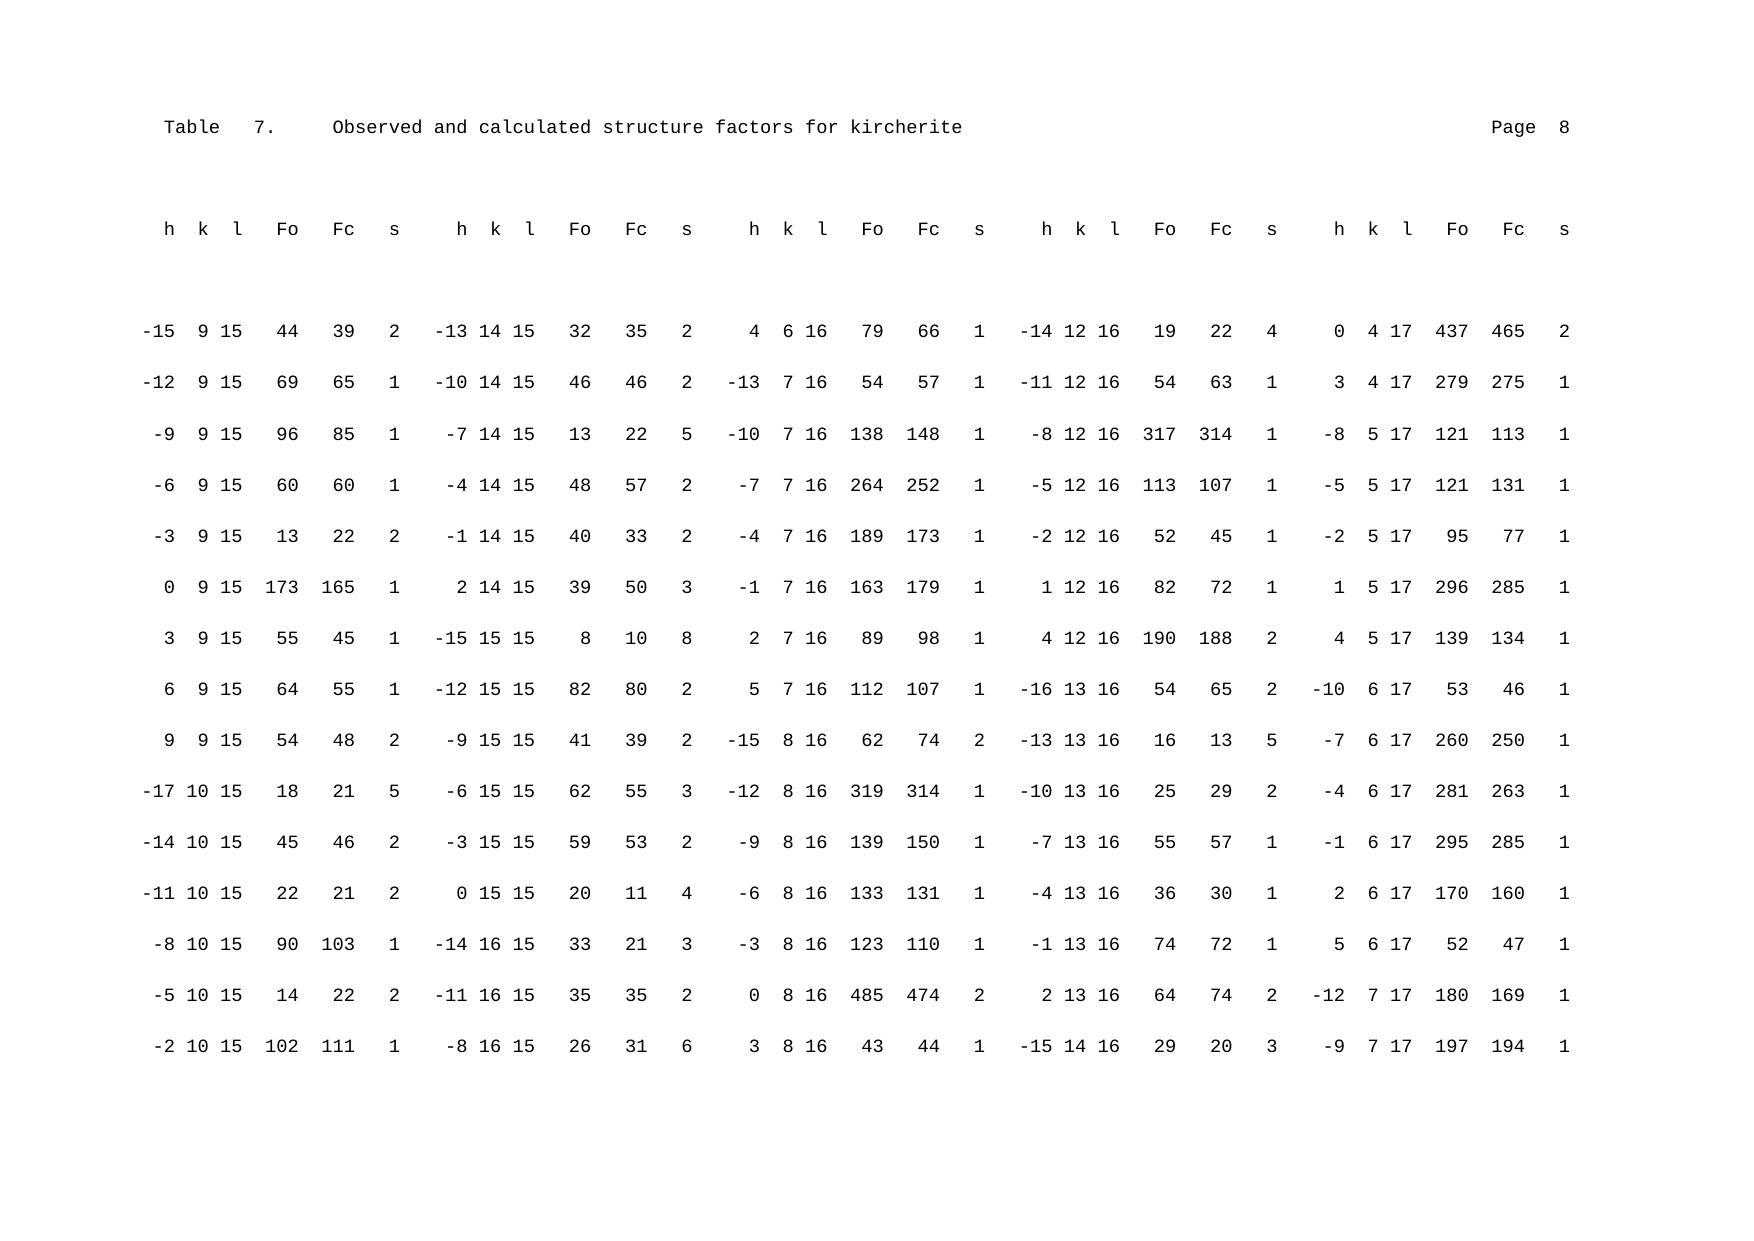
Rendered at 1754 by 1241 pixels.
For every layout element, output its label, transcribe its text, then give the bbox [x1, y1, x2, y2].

text h k l Fo Fc s h k l Fo Fc s h k l Fo Fc s h k l Fo Fc s h k l Fo Fc s [130, 220, 1624, 271]
text -5 10 15 14 22 2 -11 16 15 35 35 2 0 8 16 485 474 2 2 13 16 64 74 2 -12 7 17 180 169 1 [130, 986, 1624, 1037]
text -12 9 15 69 65 1 -10 14 15 46 46 2 -13 7 16 54 57 1 -11 12 16 54 63 1 3 4 17 279 275 1 [130, 373, 1624, 424]
text 3 9 15 55 45 1 -15 15 15 8 10 8 2 7 16 89 98 1 4 12 16 190 188 2 4 5 17 139 134 1 [130, 628, 1624, 679]
text -3 9 15 13 22 2 -1 14 15 40 33 2 -4 7 16 189 173 1 -2 12 16 52 45 1 -2 5 17 95 77 1 [130, 526, 1624, 577]
text 0 9 15 173 165 1 2 14 15 39 50 3 -1 7 16 163 179 1 1 12 16 82 72 1 1 5 17 296 285 1 [130, 577, 1624, 628]
text -9 9 15 96 85 1 -7 14 15 13 22 5 -10 7 16 138 148 1 -8 12 16 317 314 1 -8 5 17 121 113 1 [130, 424, 1624, 475]
text 9 9 15 54 48 2 -9 15 15 41 39 2 -15 8 16 62 74 2 -13 13 16 16 13 5 -7 6 17 260 250 1 [130, 731, 1624, 782]
text -17 10 15 18 21 5 -6 15 15 62 55 3 -12 8 16 319 314 1 -10 13 16 25 29 2 -4 6 17 281 263 1 [130, 782, 1624, 833]
text -14 10 15 45 46 2 -3 15 15 59 53 2 -9 8 16 139 150 1 -7 13 16 55 57 1 -1 6 17 295 285 1 [130, 833, 1624, 884]
text -8 10 15 90 103 1 -14 16 15 33 21 3 -3 8 16 123 110 1 -1 13 16 74 72 1 5 6 17 52 47 1 [130, 935, 1624, 986]
text -11 10 15 22 21 2 0 15 15 20 11 4 -6 8 16 133 131 1 -4 13 16 36 30 1 2 6 17 170 160 1 [130, 884, 1624, 935]
text -2 10 15 102 111 1 -8 16 15 26 31 6 3 8 16 43 44 1 -15 14 16 29 20 3 -9 7 17 197 194 1 [130, 1037, 1624, 1088]
text 6 9 15 64 55 1 -12 15 15 82 80 2 5 7 16 112 107 1 -16 13 16 54 65 2 -10 6 17 53 46 1 [130, 679, 1624, 731]
text -15 9 15 44 39 2 -13 14 15 32 35 2 4 6 16 79 66 1 -14 12 16 19 22 4 0 4 17 437 465 2 [130, 322, 1624, 373]
text -6 9 15 60 60 1 -4 14 15 48 57 2 -7 7 16 264 252 1 -5 12 16 113 107 1 -5 5 17 121 131 1 [130, 475, 1624, 526]
text Table 7. Observed and calculated structure factors for kircherite Page 8 [130, 118, 1624, 169]
